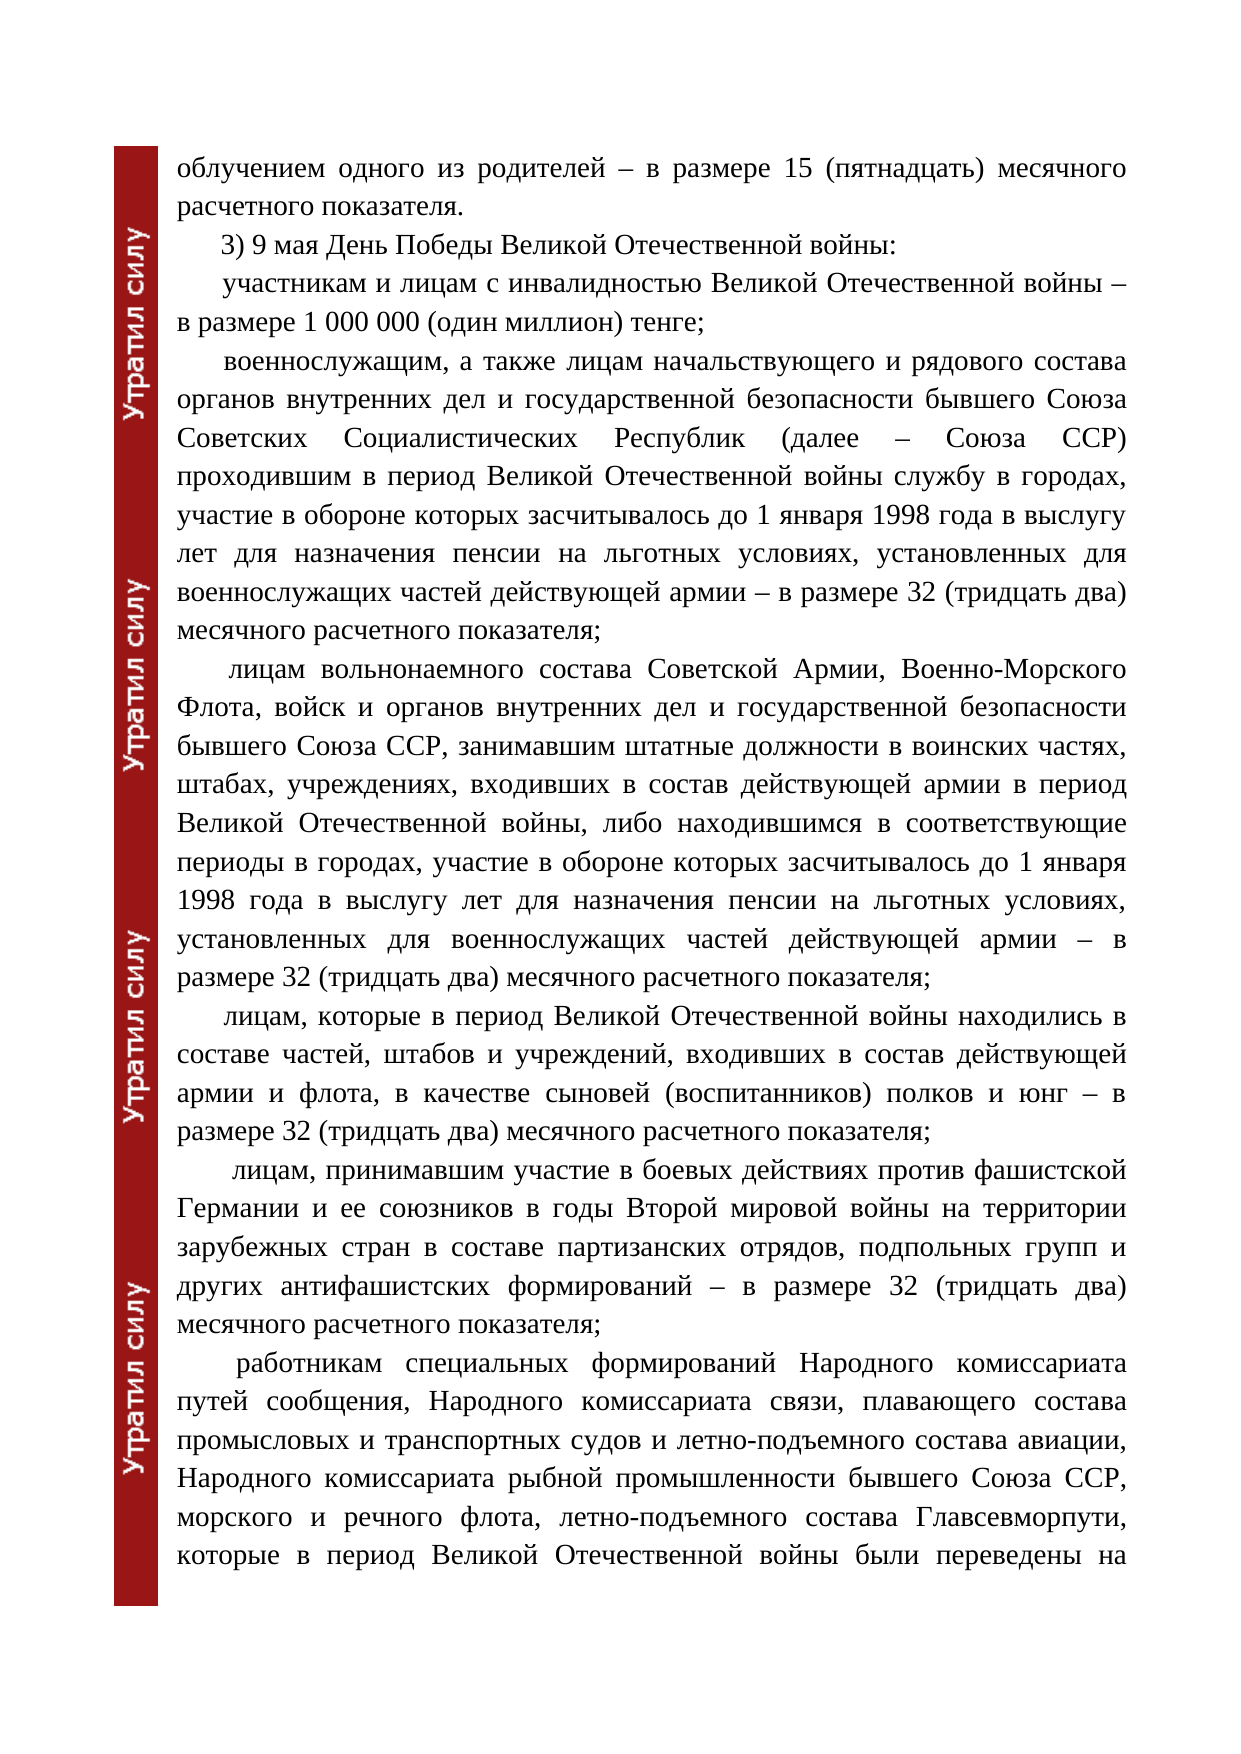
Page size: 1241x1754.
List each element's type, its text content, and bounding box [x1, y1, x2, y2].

picture [114, 146, 158, 150]
picture [114, 646, 158, 651]
picture [114, 993, 158, 998]
text 3) 9 мая День Победы Великой Отечественной войны: [112, 227, 1128, 261]
text участникам и лицам с инвалидностью Великой Отечественной войны – в размере 1 000 000 (один миллион) тенге; [112, 266, 1128, 338]
picture [114, 1147, 158, 1152]
text лицам вольнонаемного состава Советской Армии, Военно-Морского Флота, войск и органов внутренних дел и государственной безопасности бывшего Союза ССР, занимавшим штатные должности в воинских частях, штабах, учреждениях, входивших в состав действующей армии в период Великой Отечественной войны, либо находившимся в соответствующие периоды в городах, участие в обороне которых засчитывалось до 1 января 1998 года в выслугу лет для назначения пенсии на льготных условиях, установленных для военнослужащих частей действующей армии – в размере 32 (тридцать два) месячного расчетного показателя; [112, 651, 1128, 993]
picture [114, 1340, 158, 1345]
picture [114, 261, 158, 266]
picture [114, 222, 158, 227]
text лицам, которые в период Великой Отечественной войны находились в составе частей, штабов и учреждений, входивших в состав действующей армии и флота, в качестве сыновей (воспитанников) полков и юнг – в размере 32 (тридцать два) месячного расчетного показателя; [112, 998, 1128, 1147]
text лицам, принимавшим участие в боевых действиях против фашистской Германии и ее союзников в годы Второй мировой войны на территории зарубежных стран в составе партизанских отрядов, подпольных групп и других антифашистских формирований – в размере 32 (тридцать два) месячного расчетного показателя; [112, 1152, 1128, 1340]
text военнослужащим, а также лицам начальствующего и рядового состава органов внутренних дел и государственной безопасности бывшего Союза Советских Социалистических Республик (далее – Союза ССР) проходившим в период Великой Отечественной войны службу в городах, участие в обороне которых засчитывалось до 1 января 1998 года в выслугу лет для назначения пенсии на льготных условиях, установленных для военнослужащих частей действующей армии – в размере 32 (тридцать два) месячного расчетного показателя; [112, 343, 1128, 646]
picture [114, 338, 158, 343]
picture [114, 1571, 158, 1606]
